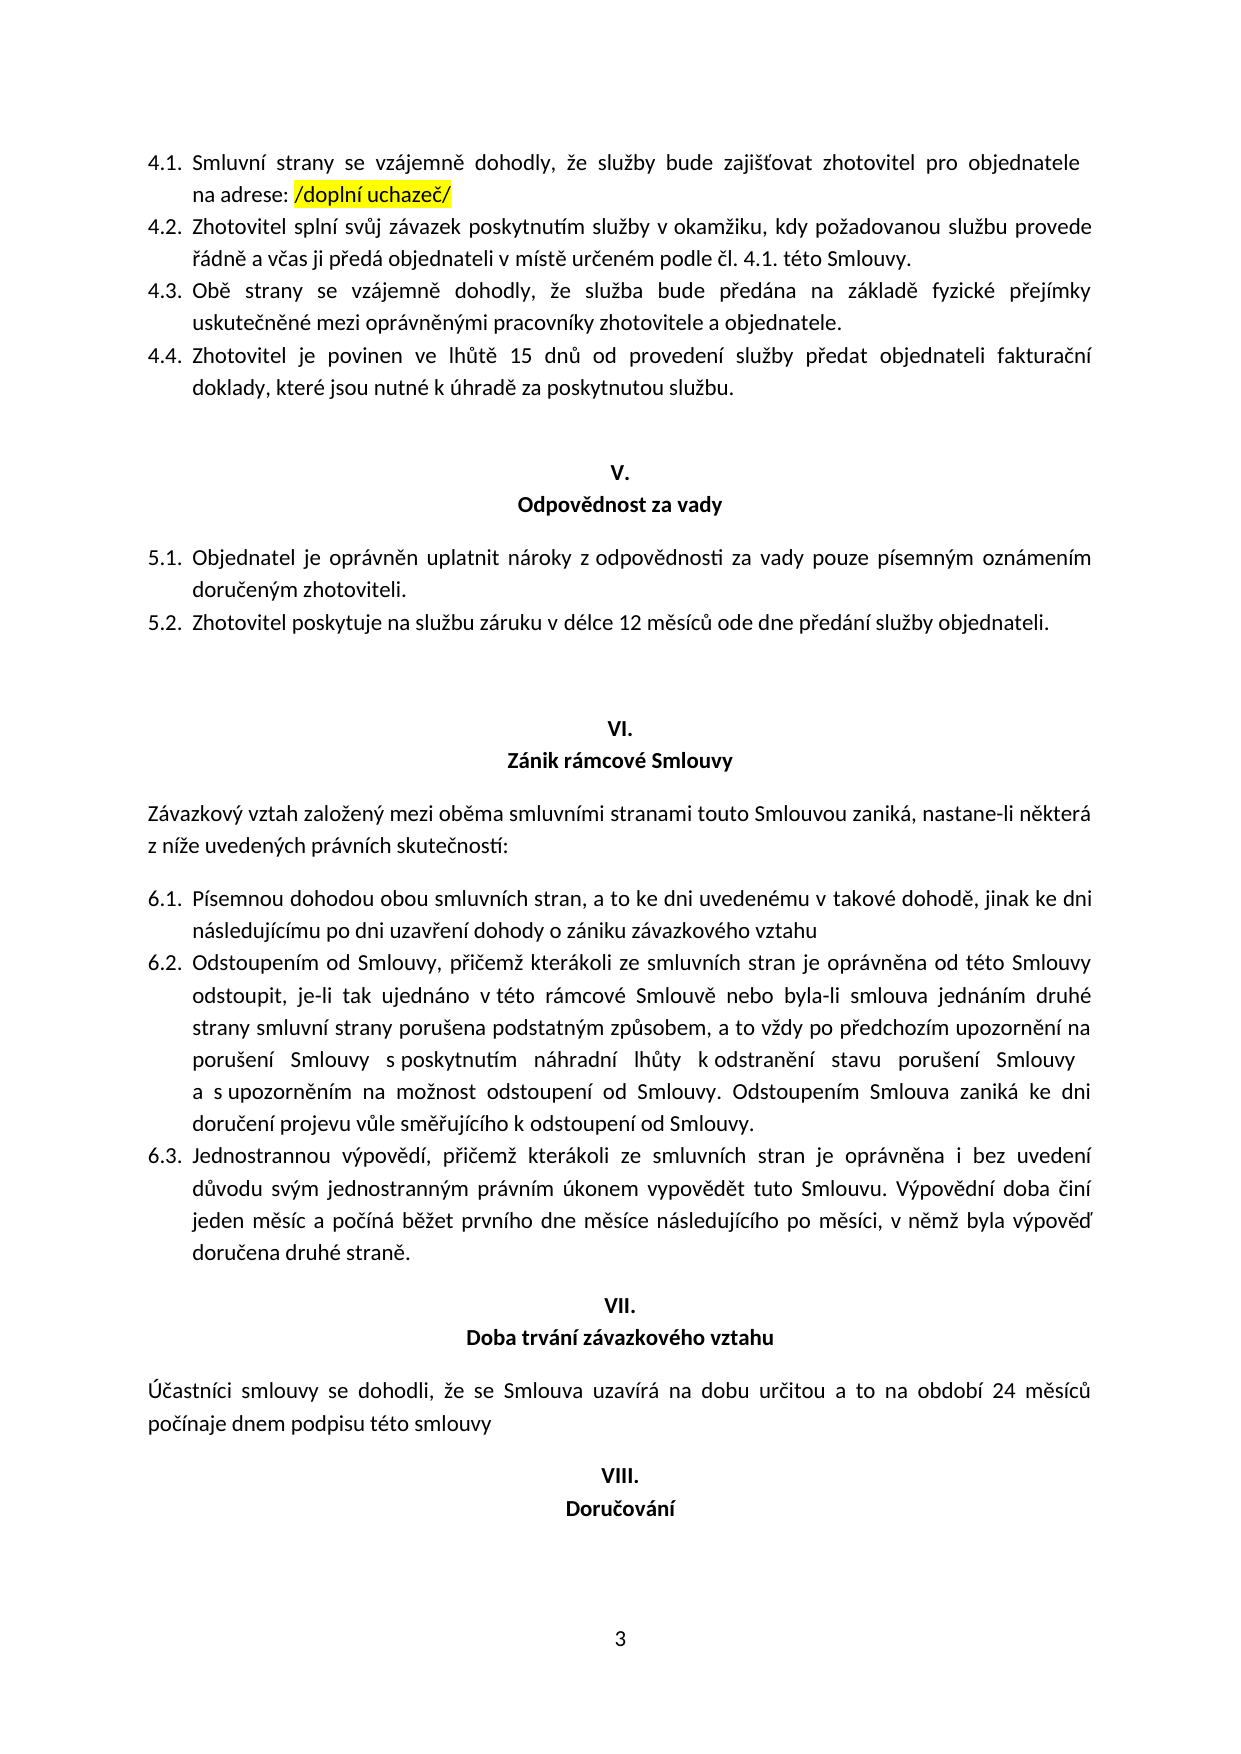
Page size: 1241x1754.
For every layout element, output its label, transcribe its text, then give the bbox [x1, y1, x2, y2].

list Zhotovitel splní svůj závazek poskytnutím služby v okamžiku, kdy požadovanou službu provede řádně a včas ji předá objednateli v místě určeném podle čl. 4.1. této Smlouvy. [148, 212, 1093, 272]
list Odstoupením od Smlouvy, přičemž kterákoli ze smluvních stran je oprávněna od této Smlouvy odstoupit, je-li tak ujednáno v této rámcové Smlouvě nebo byla-li smlouva jednáním druhé strany smluvní strany porušena podstatným způsobem, a to vždy po předchozím upozornění na porušení Smlouvy s poskytnutím náhradní lhůty k odstranění stavu porušení Smlouvy a s upozorněním na možnost odstoupení od Smlouvy. Odstoupením Smlouva zaniká ke dni doručení projevu vůle směřujícího k odstoupení od Smlouvy. [148, 948, 1093, 1137]
list Obě strany se vzájemně dohodly, že služba bude předána na základě fyzické přejímky uskutečněné mezi oprávněnými pracovníky zhotovitele a objednatele. [148, 276, 1093, 337]
text Doba trvání závazkového vztahu [148, 1323, 1093, 1351]
text Odpovědnost za vady [148, 490, 1093, 518]
list Smluvní strany se vzájemně dohodly, že služby bude zajišťovat zhotovitel pro objednatele na adrese: /doplní uchazeč/ [148, 148, 1093, 208]
list Zhotovitel poskytuje na službu záruku v délce 12 měsíců ode dne předání služby objednateli. [148, 608, 1093, 636]
text VIII. [148, 1462, 1093, 1490]
text Doručování [148, 1494, 1093, 1522]
list Zhotovitel je povinen ve lhůtě 15 dnů od provedení služby předat objednateli fakturační doklady, které jsou nutné k úhradě za poskytnutou službu. [148, 341, 1093, 401]
text Zánik rámcové Smlouvy [148, 746, 1093, 774]
text Závazkový vztah založený mezi oběma smluvními stranami touto Smlouvou zaniká, nastane-li některá z níže uvedených právních skutečností: [148, 799, 1093, 859]
list Písemnou dohodou obou smluvních stran, a to ke dni uvedenému v takové dohodě, jinak ke dni následujícímu po dni uzavření dohody o zániku závazkového vztahu [148, 884, 1093, 944]
text VI. [148, 714, 1093, 742]
text VII. [148, 1291, 1093, 1319]
list Jednostrannou výpovědí, přičemž kterákoli ze smluvních stran je oprávněna i bez uvedení důvodu svým jednostranným právním úkonem vypovědět tuto Smlouvu. Výpovědní doba činí jeden měsíc a počíná běžet prvního dne měsíce následujícího po měsíci, v němž byla výpověď doručena druhé straně. [148, 1142, 1093, 1266]
text V. [148, 458, 1093, 486]
text Účastníci smlouvy se dohodli, že se Smlouva uzavírá na dobu určitou a to na období 24 měsíců počínaje dnem podpisu této smlouvy [148, 1376, 1093, 1437]
list Objednatel je oprávněn uplatnit nároky z odpovědnosti za vady pouze písemným oznámením doručeným zhotoviteli. [148, 543, 1093, 603]
